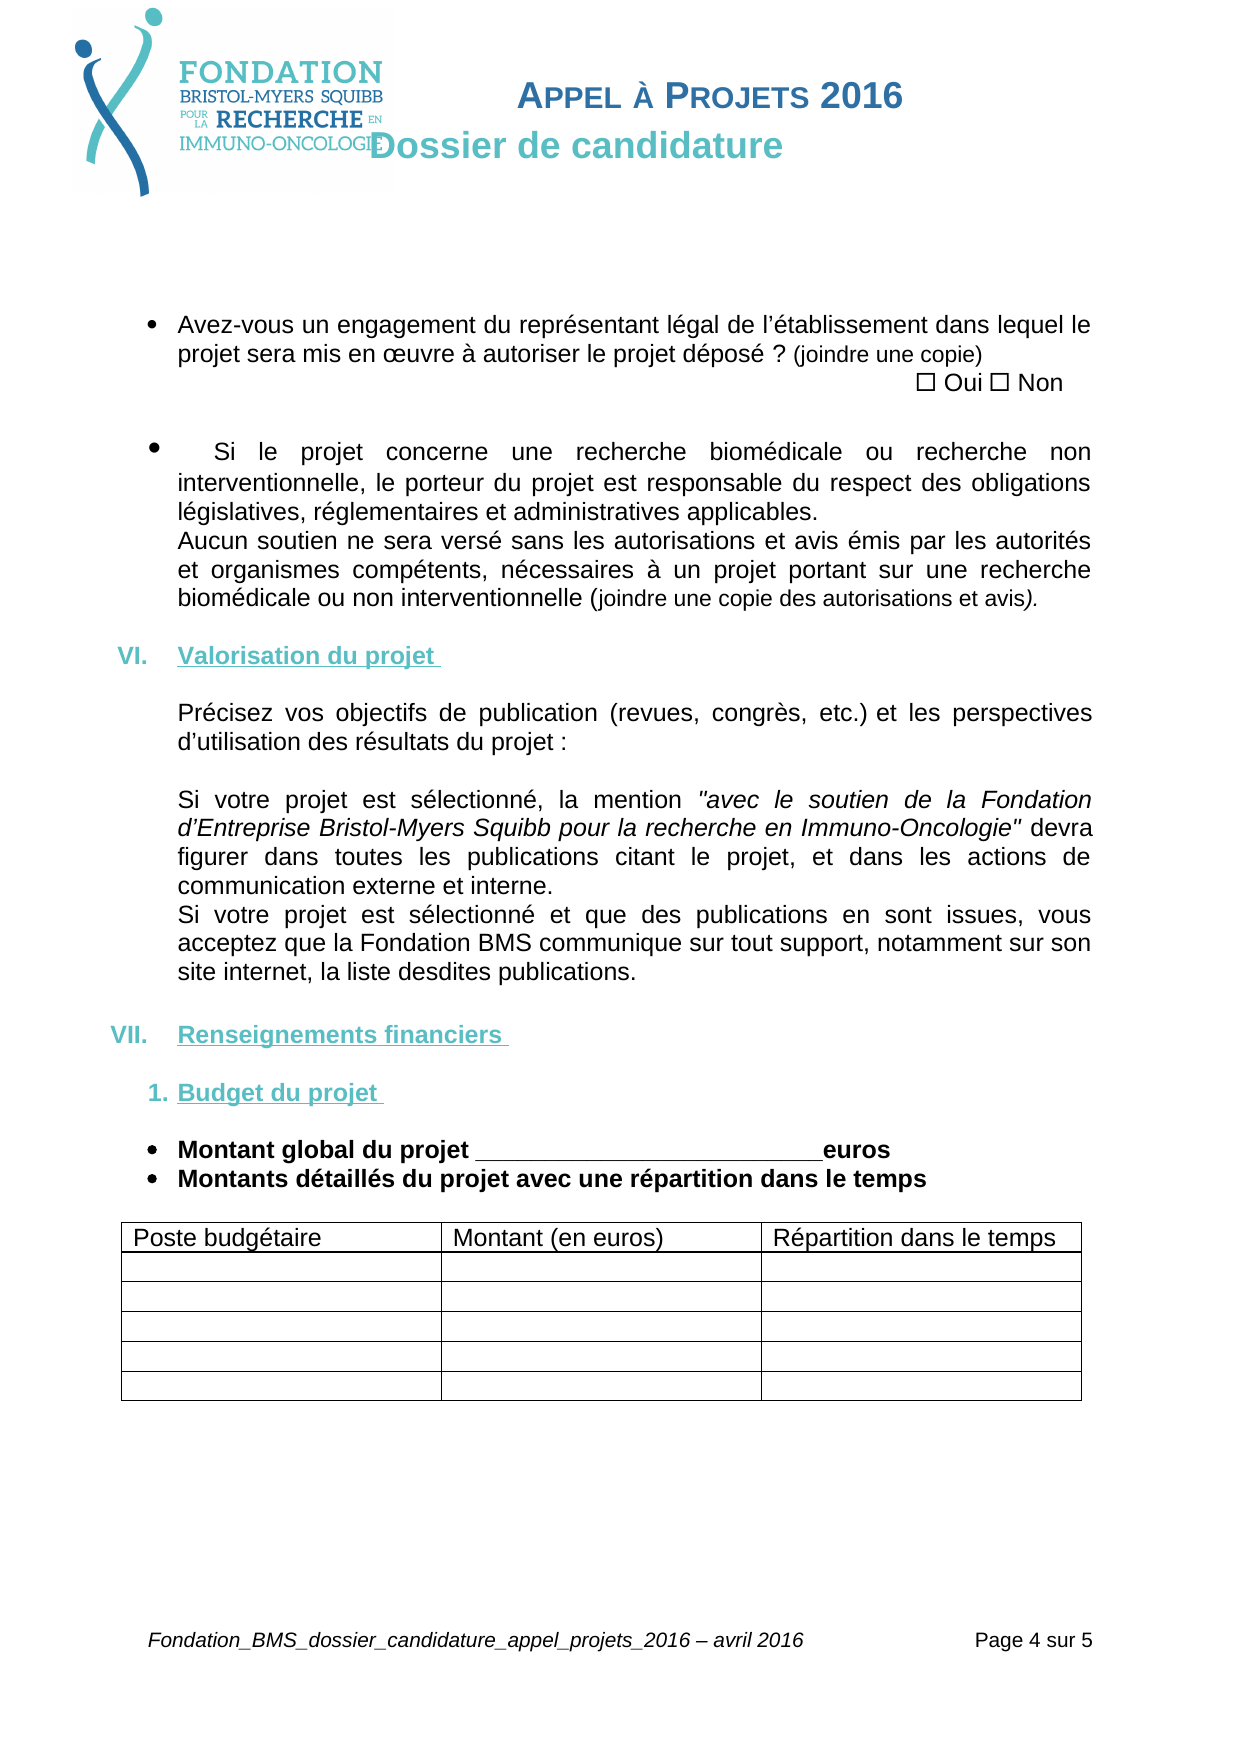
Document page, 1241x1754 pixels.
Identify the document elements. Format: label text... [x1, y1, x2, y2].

text Aucun soutien ne sera versé sans les autorisations et avis émis par les autorités et organismes compétents, nécessaires à un projet portant sur une recherche biomédicale ou non interventionnelle (joindre une copie des autorisations et avis). [177, 526, 1093, 612]
table_cell [762, 1342, 1081, 1371]
table_cell [762, 1282, 1081, 1311]
list Valorisation du projet [148, 641, 1093, 669]
table_cell [442, 1282, 761, 1311]
table_cell [122, 1282, 441, 1311]
table_cell [122, 1372, 441, 1400]
table_cell [122, 1342, 441, 1371]
table_cell [442, 1253, 761, 1281]
list Montants détaillés du projet avec une répartition dans le temps [148, 1164, 1093, 1193]
list Avez-vous un engagement du représentant légal de l’établissement dans lequel le projet sera mis en œuvre à autoriser le projet déposé ? (joindre une copie) [148, 310, 1093, 368]
table_cell [762, 1372, 1081, 1400]
table_cell [762, 1253, 1081, 1281]
table_cell [442, 1312, 761, 1341]
text • Si le projet concerne une recherche biomédicale ou recherche non interventionnelle, le porteur du projet est responsable du respect des obligations législatives, réglementaires et administratives applicables. [148, 425, 1093, 526]
text Précisez vos objectifs de publication (revues, congrès, etc.) et les perspectives d’utilisation des résultats du projet : [177, 698, 1093, 756]
table_cell [122, 1312, 441, 1341]
text Si votre projet est sélectionné et que des publications en sont issues, vous acceptez que la Fondation BMS communique sur tout support, notamment sur son site internet, la liste desdites publications. [177, 899, 1093, 986]
list Renseignements financiers [148, 1020, 1093, 1049]
text Oui Non [811, 368, 1093, 396]
list Montant global du projet _________________________euros [148, 1135, 1093, 1164]
list Budget du projet [148, 1078, 1093, 1106]
table_header Répartition dans le temps [762, 1223, 1081, 1251]
table_cell [442, 1372, 761, 1400]
table_cell [442, 1342, 761, 1371]
table_header Poste budgétaire [122, 1223, 441, 1251]
table_header Montant (en euros) [442, 1223, 761, 1251]
picture [71, 4, 395, 197]
text Si votre projet est sélectionné, la mention "avec le soutien de la Fondation d’Entreprise Bristol-Myers Squibb pour la recherche en Immuno-Oncologie" devra figurer dans toutes les publications citant le projet, et dans les actions de communication externe et interne. [177, 784, 1093, 899]
table_cell [122, 1253, 441, 1281]
table_cell [762, 1312, 1081, 1341]
